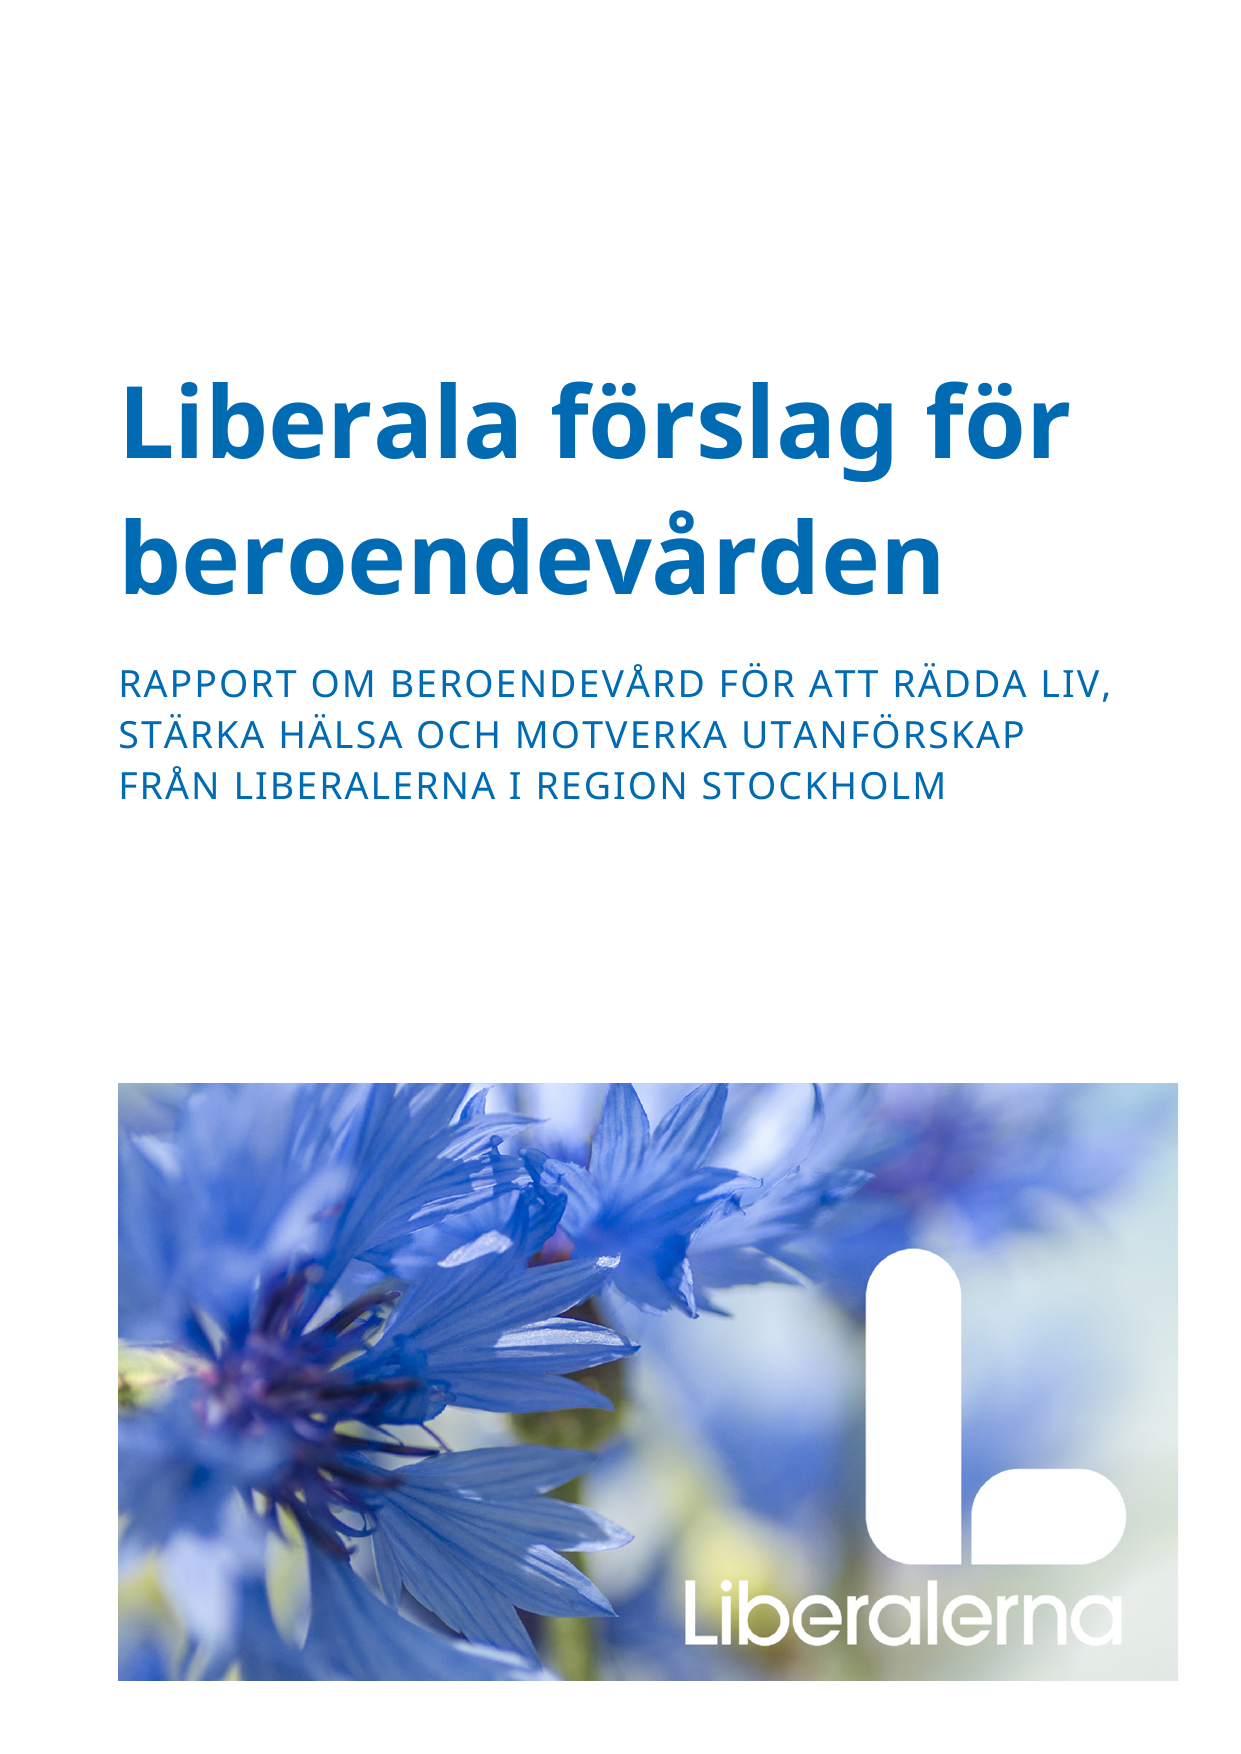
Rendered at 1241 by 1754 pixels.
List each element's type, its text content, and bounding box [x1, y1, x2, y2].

picture [118, 1083, 1179, 1681]
text Rapport om Beroendevård för att Rädda Liv, stärka hälsa och motverka utanförskap från liberalerna i region stockholm [118, 657, 1122, 811]
text Liberala förslag för beroendevården [118, 352, 1122, 624]
